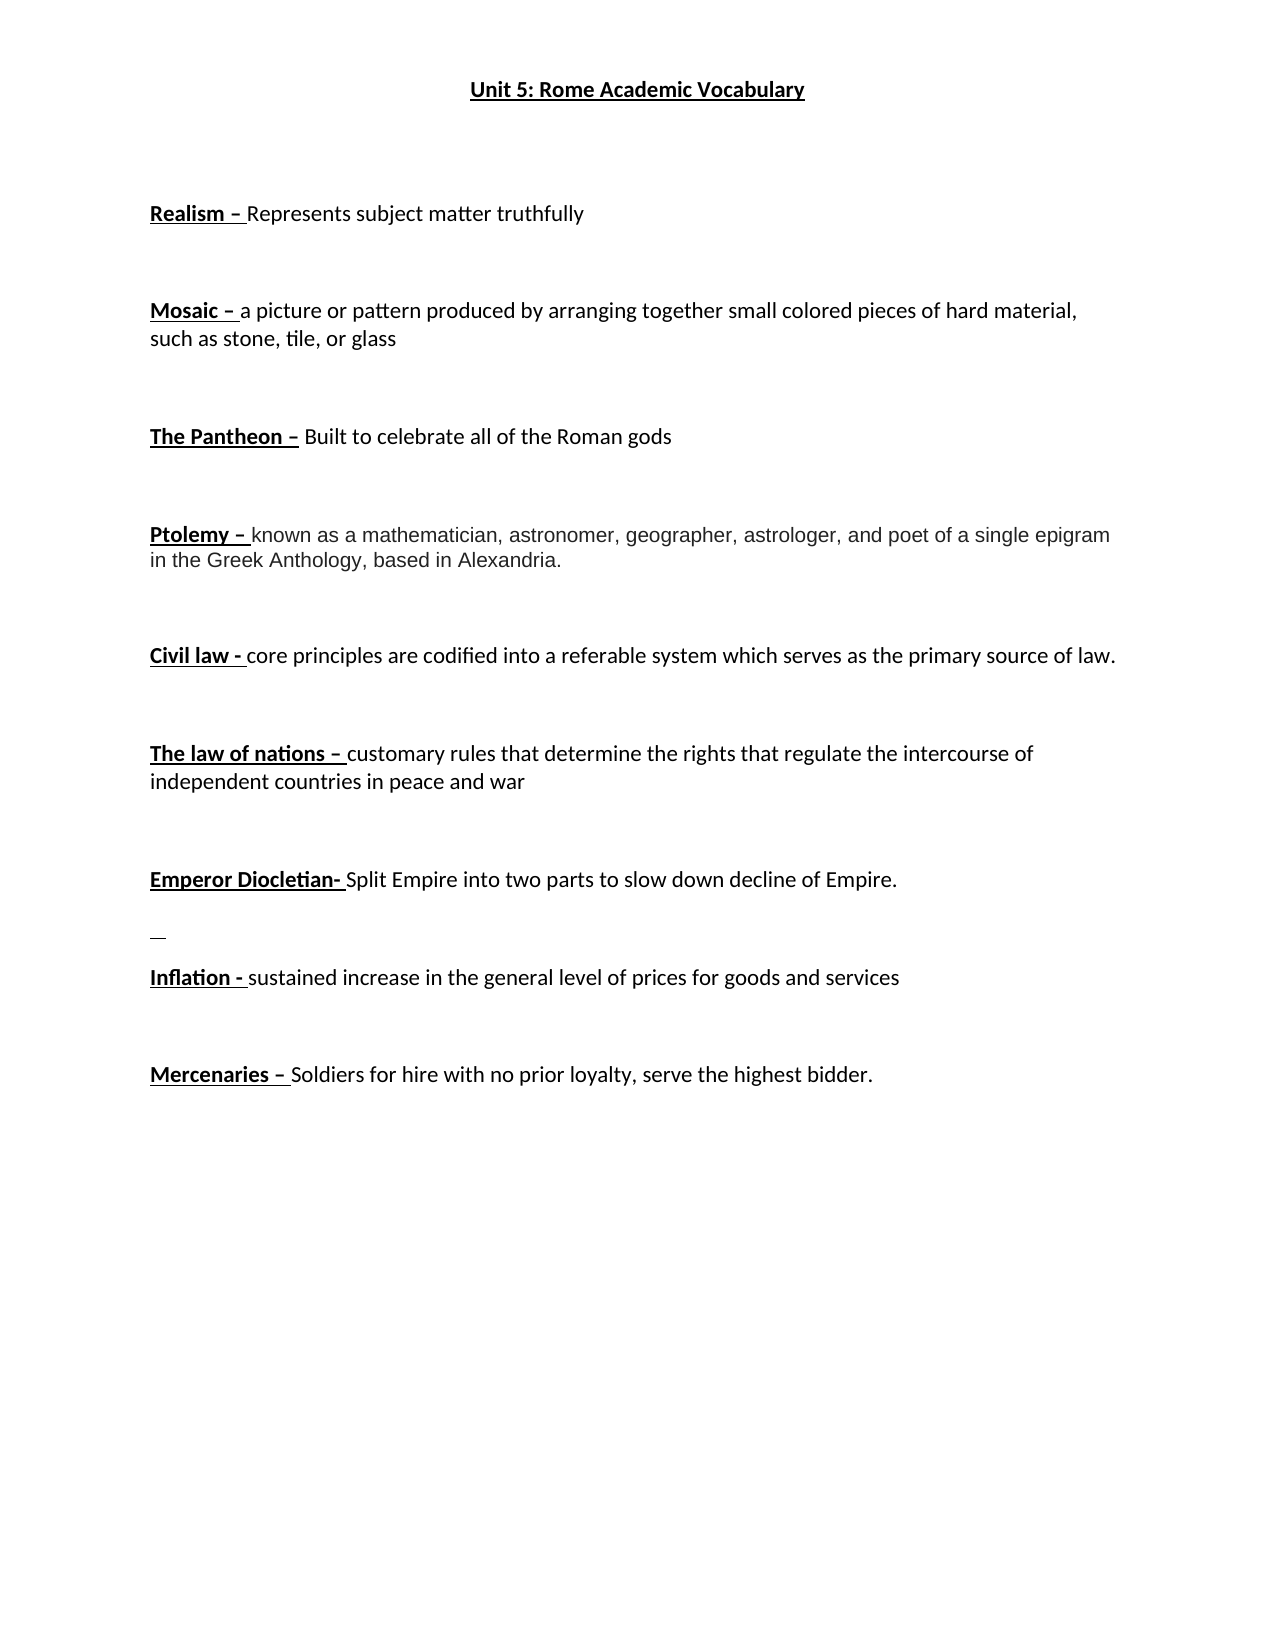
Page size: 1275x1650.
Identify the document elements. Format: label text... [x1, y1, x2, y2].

text Mercenaries – Soldiers for hire with no prior loyalty, serve the highest bidder. [150, 1061, 1125, 1088]
text Ptolemy – known as a mathematician, astronomer, geographer, astrologer, and poet of a single epigram in the Greek Anthology, based in Alexandria. [150, 520, 1125, 572]
text Realism – Represents subject matter truthfully [150, 199, 1125, 227]
text Civil law - core principles are codified into a referable system which serves as the primary source of law. [150, 642, 1125, 670]
text The law of nations – customary rules that determine the rights that regulate the intercourse of independent countries in peace and war [150, 739, 1125, 795]
text Inflation - sustained increase in the general level of prices for goods and services [150, 963, 1125, 991]
text The Pantheon – Built to celebrate all of the Roman gods [150, 422, 1125, 450]
text Mosaic – a picture or pattern produced by arranging together small colored pieces of hard material, such as stone, tile, or glass [150, 297, 1125, 353]
text Emperor Diocletian- Split Empire into two parts to slow down decline of Empire. [150, 865, 1125, 893]
